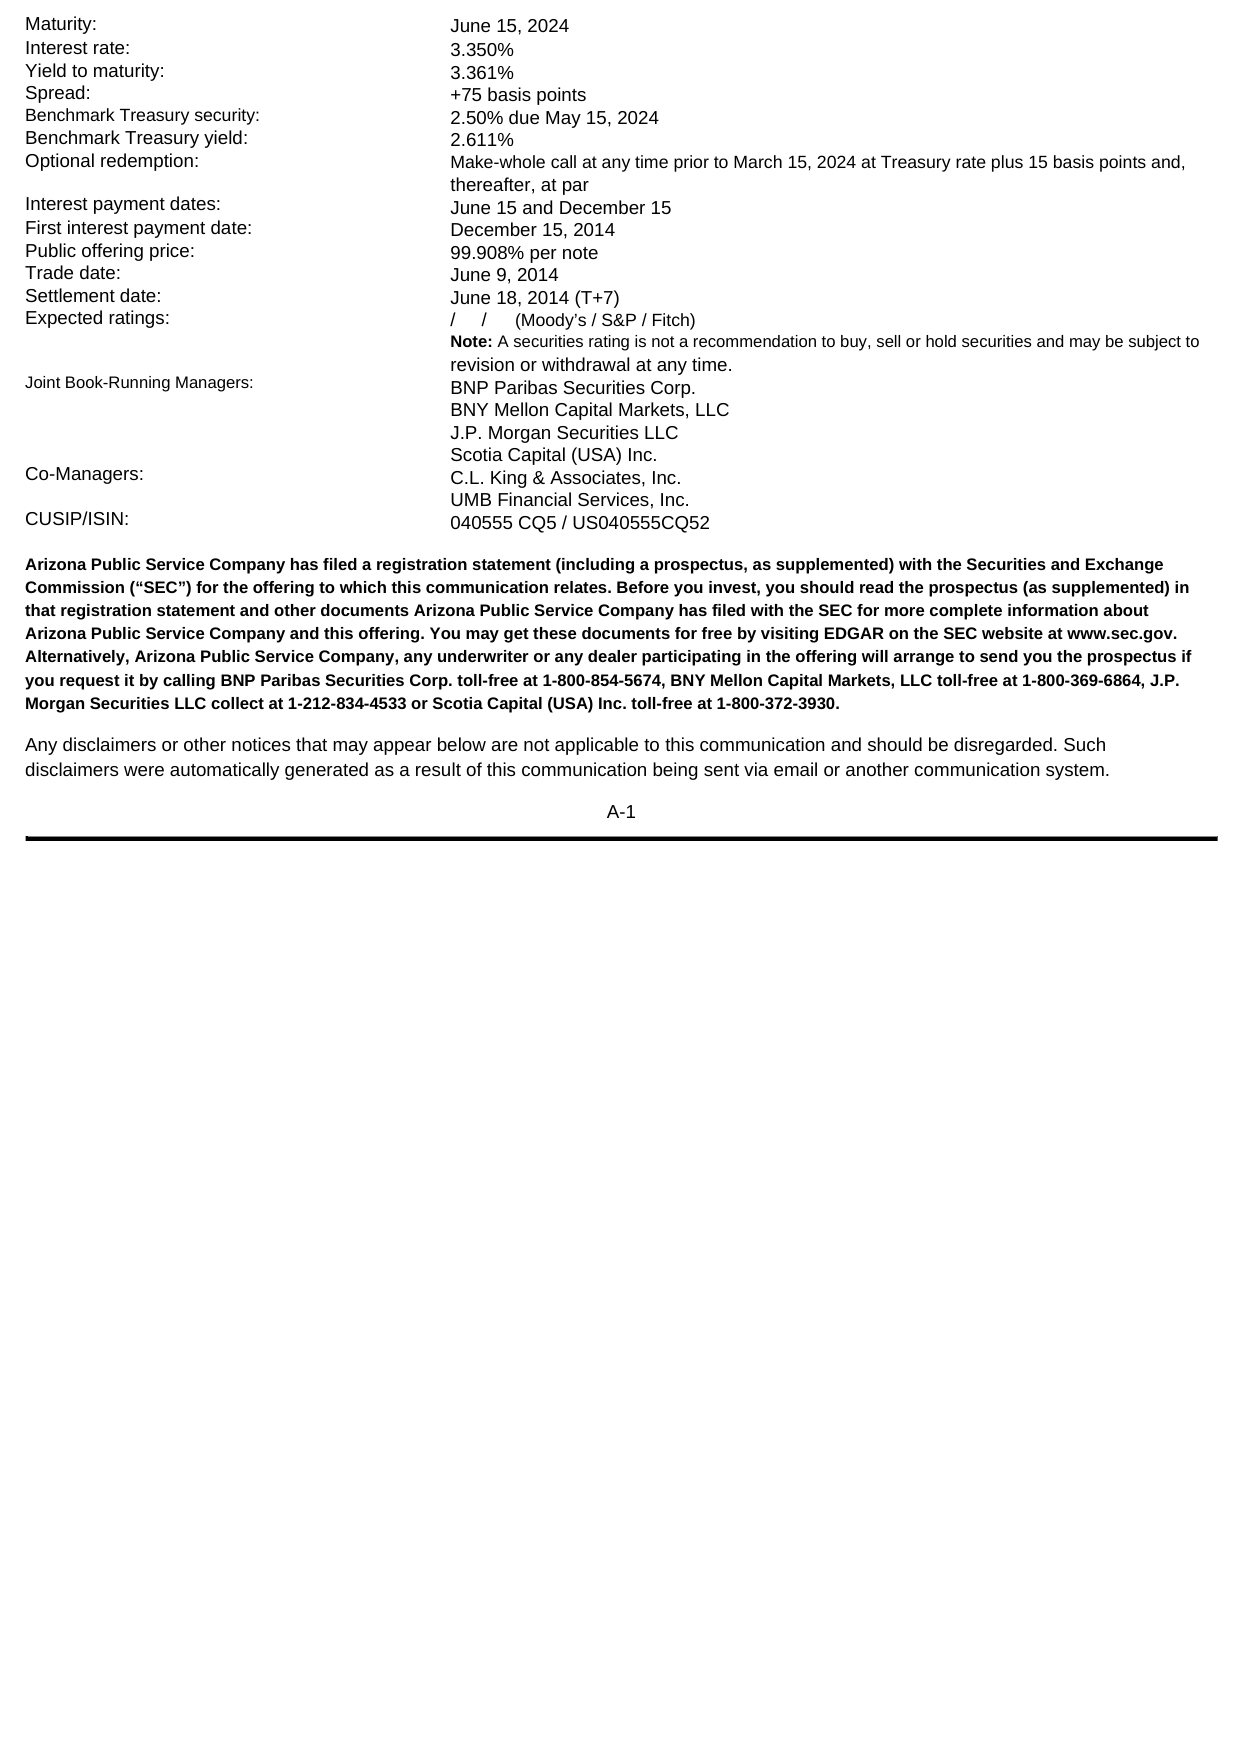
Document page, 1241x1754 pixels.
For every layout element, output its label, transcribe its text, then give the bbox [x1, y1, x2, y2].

text Benchmark Treasury security: [25, 104, 375, 125]
text Make-whole call at any time prior to March 15, 2024 at Treasury rate plus 15 basis points and, [450, 152, 1213, 172]
text Interest rate: [25, 37, 375, 58]
text June 18, 2014 (T+7) [450, 287, 1213, 308]
text First interest payment date: [25, 217, 375, 239]
text 040555 CQ5 / US040555CQ52 [450, 512, 1213, 533]
text June 9, 2014 [450, 264, 1213, 286]
text 3.350% [450, 39, 1213, 61]
text / / (Moody’s / S&P / Fitch) [450, 309, 1213, 331]
text December 15, 2014 [450, 219, 1213, 241]
text BNY Mellon Capital Markets, LLC [450, 399, 1213, 421]
text June 15 and December 15 [450, 197, 1213, 218]
text +75 basis points [450, 84, 1213, 106]
text C.L. King & Associates, Inc. [450, 467, 1213, 488]
text A-1 [25, 801, 1217, 823]
text Benchmark Treasury yield: [25, 127, 375, 149]
text BNP Paribas Securities Corp. [450, 377, 1213, 398]
text Expected ratings: [25, 307, 375, 329]
text Any disclaimers or other notices that may appear below are not applicable to this communication and should be disregarded. Such disclaimers were automatically generated as a result of this communication being sent via email or another communication system. [25, 734, 1138, 780]
text Interest payment dates: [25, 193, 375, 215]
text Spread: [25, 82, 375, 103]
picture [25, 836, 1218, 841]
text June 15, 2024 [450, 15, 1213, 37]
text Settlement date: [25, 284, 375, 306]
text Maturity: [25, 13, 375, 34]
text CUSIP/ISIN: [25, 508, 375, 530]
text 99.908% per note [450, 242, 1213, 263]
text Yield to maturity: [25, 59, 375, 81]
text Note: A securities rating is not a recommendation to buy, sell or hold securities and may be subject to [450, 332, 1213, 351]
text 2.50% due May 15, 2024 [450, 107, 1213, 128]
text Optional redemption: [25, 149, 375, 171]
text Trade date: [25, 262, 375, 284]
text UMB Financial Services, Inc. [450, 489, 1213, 511]
text Arizona Public Service Company has filed a registration statement (including a prospectus, as supplemented) with the Securities and Exchange Commission (“SEC”) for the offering to which this communication relates. Before you invest, you should read the prospectus (as supplemented) in that registration statement and other documents Arizona Public Service Company has filed with the SEC for more complete information about Arizona Public Service Company and this offering. You may get these documents for free by visiting EDGAR on the SEC website at www.sec.gov. Alternatively, Arizona Public Service Company, any underwriter or any dealer participating in the offering will arrange to send you the prospectus if you request it by calling BNP Paribas Securities Corp. toll-free at 1-800-854-5674, BNY Mellon Capital Markets, LLC toll-free at 1-800-369-6864, J.P. Morgan Securities LLC collect at 1-212-834-4533 or Scotia Capital (USA) Inc. toll-free at 1-800-372-3930. [25, 555, 1205, 713]
text J.P. Morgan Securities LLC [450, 422, 1213, 443]
text Scotia Capital (USA) Inc. [450, 444, 1213, 466]
text revision or withdrawal at any time. [450, 354, 1213, 376]
text 3.361% [450, 62, 1213, 83]
text thereafter, at par [450, 174, 1213, 196]
text Joint Book-Running Managers: [25, 373, 375, 392]
text Co-Managers: [25, 463, 375, 485]
text 2.611% [450, 129, 1213, 151]
text Public offering price: [25, 239, 375, 261]
